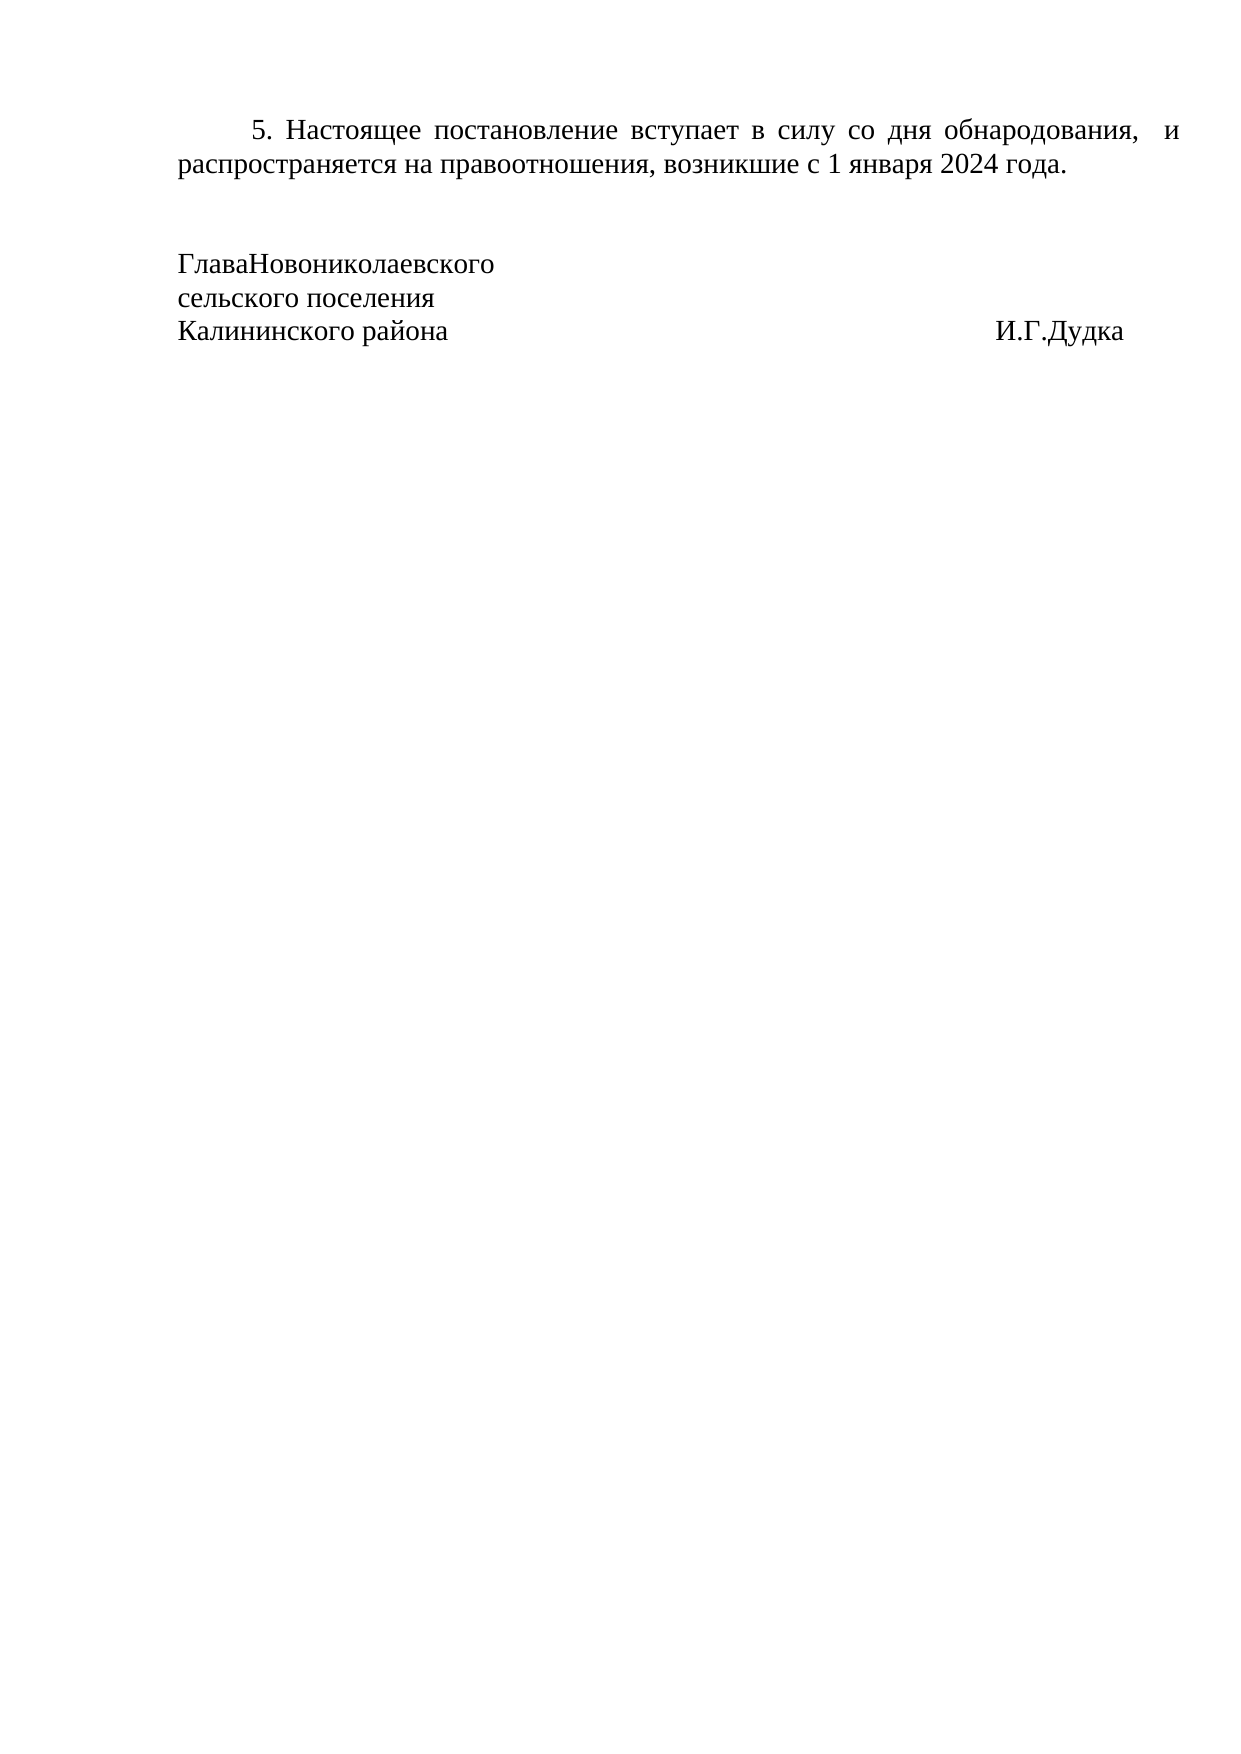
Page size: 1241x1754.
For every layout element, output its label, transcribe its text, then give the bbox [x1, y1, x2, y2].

text 5. Настоящее постановление вступает в силу со дня обнародования, и распространяется на правоотношения, возникшие с 1 января 2024 года. [177, 112, 1181, 179]
text сельского поселения [177, 280, 1181, 313]
text Калининского района И.Г.Дудка [177, 313, 1181, 347]
text ГлаваНовониколаевского [177, 246, 1181, 280]
